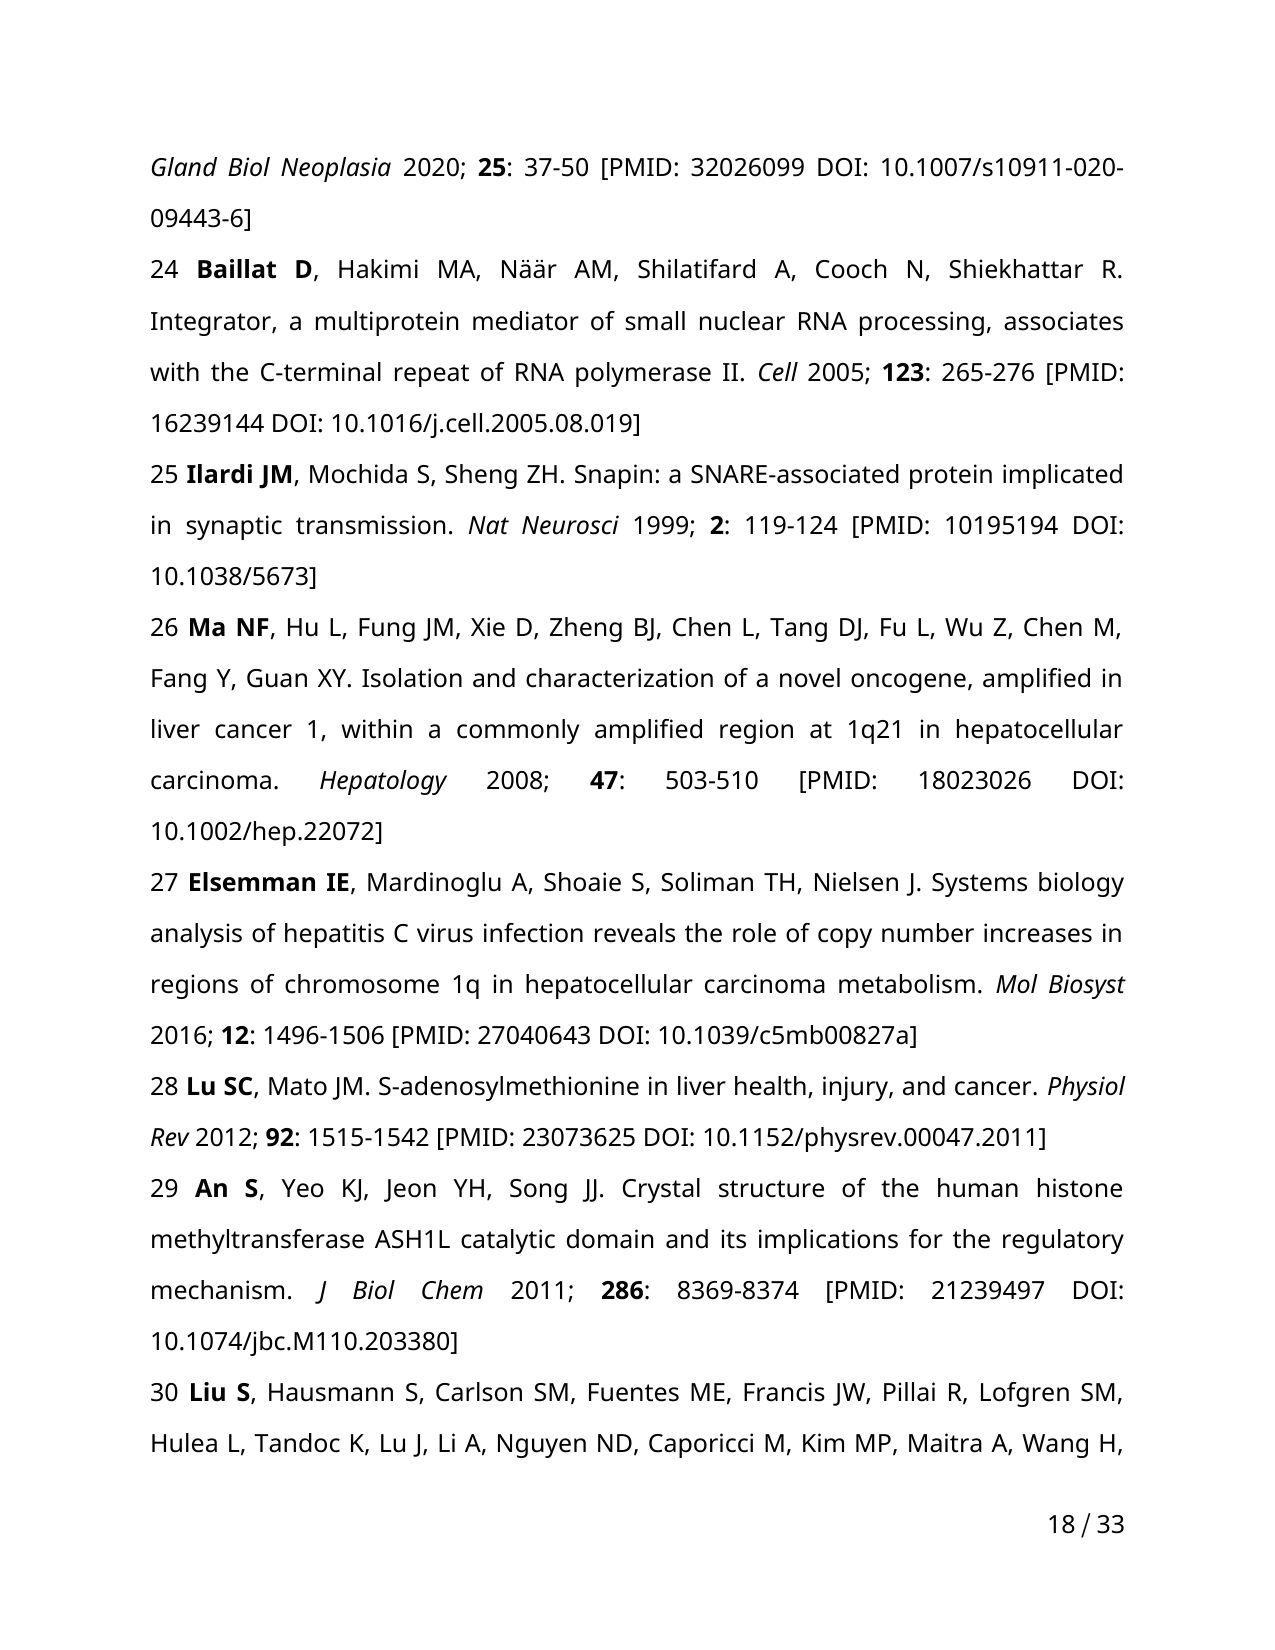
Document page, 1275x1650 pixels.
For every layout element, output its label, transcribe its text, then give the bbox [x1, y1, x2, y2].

text 28 Lu SC, Mato JM. S-adenosylmethionine in liver health, injury, and cancer. Physiol Rev 2012; 92: 1515-1542 [PMID: 23073625 DOI: 10.1152/physrev.00047.2011] [150, 1069, 1125, 1154]
text 29 An S, Yeo KJ, Jeon YH, Song JJ. Crystal structure of the human histone methyltransferase ASH1L catalytic domain and its implications for the regulatory mechanism. J Biol Chem 2011; 286: 8369-8374 [PMID: 21239497 DOI: 10.1074/jbc.M110.203380] [150, 1171, 1125, 1358]
text 24 Baillat D, Hakimi MA, Näär AM, Shilatifard A, Cooch N, Shiekhattar R. Integrator, a multiprotein mediator of small nuclear RNA processing, associates with the C-terminal repeat of RNA polymerase II. Cell 2005; 123: 265-276 [PMID: 16239144 DOI: 10.1016/j.cell.2005.08.019] [150, 252, 1125, 439]
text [150, 1375, 1125, 1460]
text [150, 150, 1125, 235]
text 27 Elsemman IE, Mardinoglu A, Shoaie S, Soliman TH, Nielsen J. Systems biology analysis of hepatitis C virus infection reveals the role of copy number increases in regions of chromosome 1q in hepatocellular carcinoma metabolism. Mol Biosyst 2016; 12: 1496-1506 [PMID: 27040643 DOI: 10.1039/c5mb00827a] [150, 864, 1125, 1052]
text 25 Ilardi JM, Mochida S, Sheng ZH. Snapin: a SNARE-associated protein implicated in synaptic transmission. Nat Neurosci 1999; 2: 119-124 [PMID: 10195194 DOI: 10.1038/5673] [150, 456, 1125, 592]
text 26 Ma NF, Hu L, Fung JM, Xie D, Zheng BJ, Chen L, Tang DJ, Fu L, Wu Z, Chen M, Fang Y, Guan XY. Isolation and characterization of a novel oncogene, amplified in liver cancer 1, within a commonly amplified region at 1q21 in hepatocellular carcinoma. Hepatology 2008; 47: 503-510 [PMID: 18023026 DOI: 10.1002/hep.22072] [150, 609, 1125, 848]
